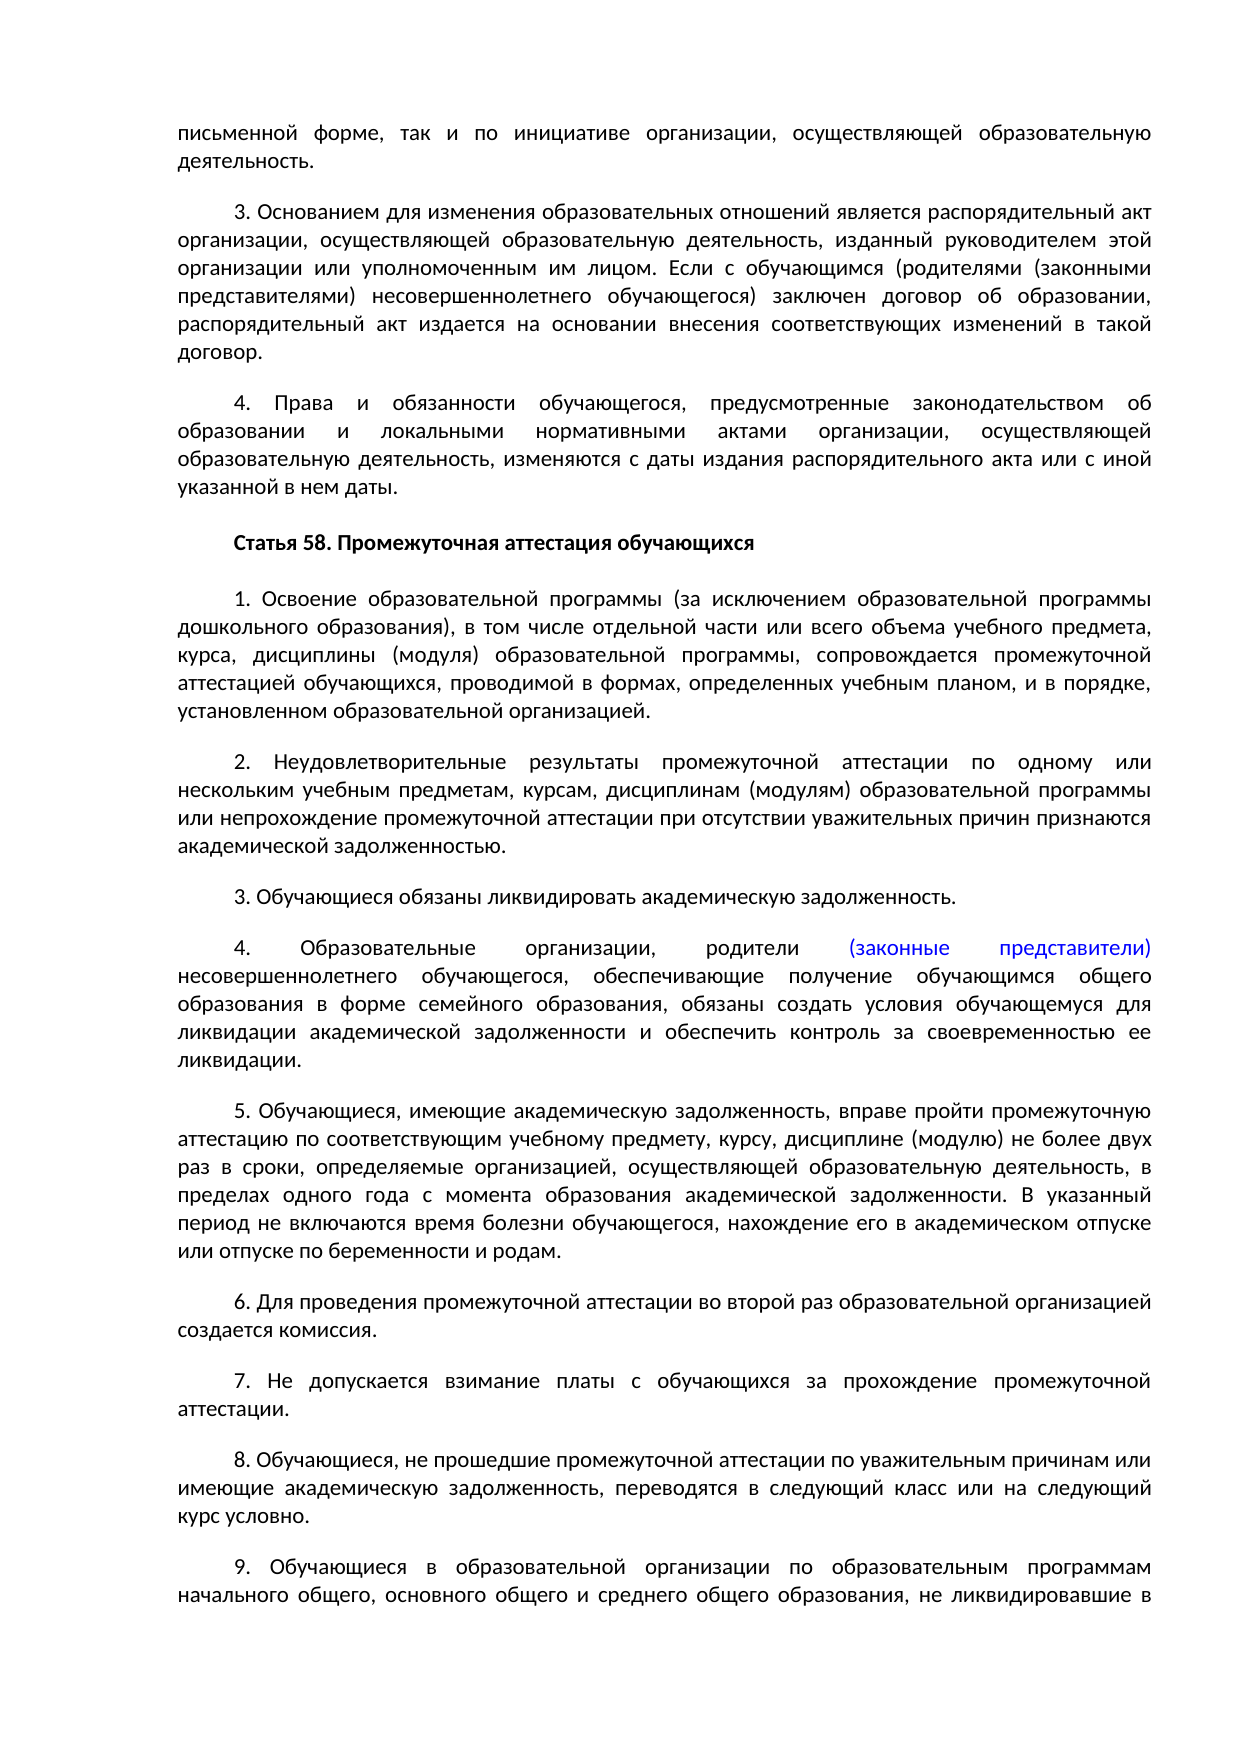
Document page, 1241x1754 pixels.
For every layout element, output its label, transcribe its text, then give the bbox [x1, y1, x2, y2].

text 2. Неудовлетворительные результаты промежуточной аттестации по одному или нескольким учебным предметам, курсам, дисциплинам (модулям) образовательной программы или непрохождение промежуточной аттестации при отсутствии уважительных причин признаются академической задолженностью. [177, 747, 1152, 859]
text 4. Права и обязанности обучающегося, предусмотренные законодательством об образовании и локальными нормативными актами организации, осуществляющей образовательную деятельность, изменяются с даты издания распорядительного акта или с иной указанной в нем даты. [177, 388, 1152, 500]
text 6. Для проведения промежуточной аттестации во второй раз образовательной организацией создается комиссия. [177, 1287, 1152, 1343]
text 4. Образовательные организации, родители (законные представители) несовершеннолетнего обучающегося, обеспечивающие получение обучающимся общего образования в форме семейного образования, обязаны создать условия обучающемуся для ликвидации академической задолженности и обеспечить контроль за своевременностью ее ликвидации. [177, 933, 1152, 1073]
title Статья 58. Промежуточная аттестация обучающихся [177, 528, 1152, 556]
text 3. Обучающиеся обязаны ликвидировать академическую задолженность. [177, 882, 1152, 910]
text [177, 118, 1152, 174]
text 1. Освоение образовательной программы (за исключением образовательной программы дошкольного образования), в том числе отдельной части или всего объема учебного предмета, курса, дисциплины (модуля) образовательной программы, сопровождается промежуточной аттестацией обучающихся, проводимой в формах, определенных учебным планом, и в порядке, установленном образовательной организацией. [177, 584, 1152, 724]
text 5. Обучающиеся, имеющие академическую задолженность, вправе пройти промежуточную аттестацию по соответствующим учебному предмету, курсу, дисциплине (модулю) не более двух раз в сроки, определяемые организацией, осуществляющей образовательную деятельность, в пределах одного года с момента образования академической задолженности. В указанный период не включаются время болезни обучающегося, нахождение его в академическом отпуске или отпуске по беременности и родам. [177, 1096, 1152, 1264]
text 8. Обучающиеся, не прошедшие промежуточной аттестации по уважительным причинам или имеющие академическую задолженность, переводятся в следующий класс или на следующий курс условно. [177, 1445, 1152, 1529]
text 3. Основанием для изменения образовательных отношений является распорядительный акт организации, осуществляющей образовательную деятельность, изданный руководителем этой организации или уполномоченным им лицом. Если с обучающимся (родителями (законными представителями) несовершеннолетнего обучающегося) заключен договор об образовании, распорядительный акт издается на основании внесения соответствующих изменений в такой договор. [177, 197, 1152, 365]
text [177, 1552, 1152, 1608]
text 7. Не допускается взимание платы с обучающихся за прохождение промежуточной аттестации. [177, 1366, 1152, 1422]
